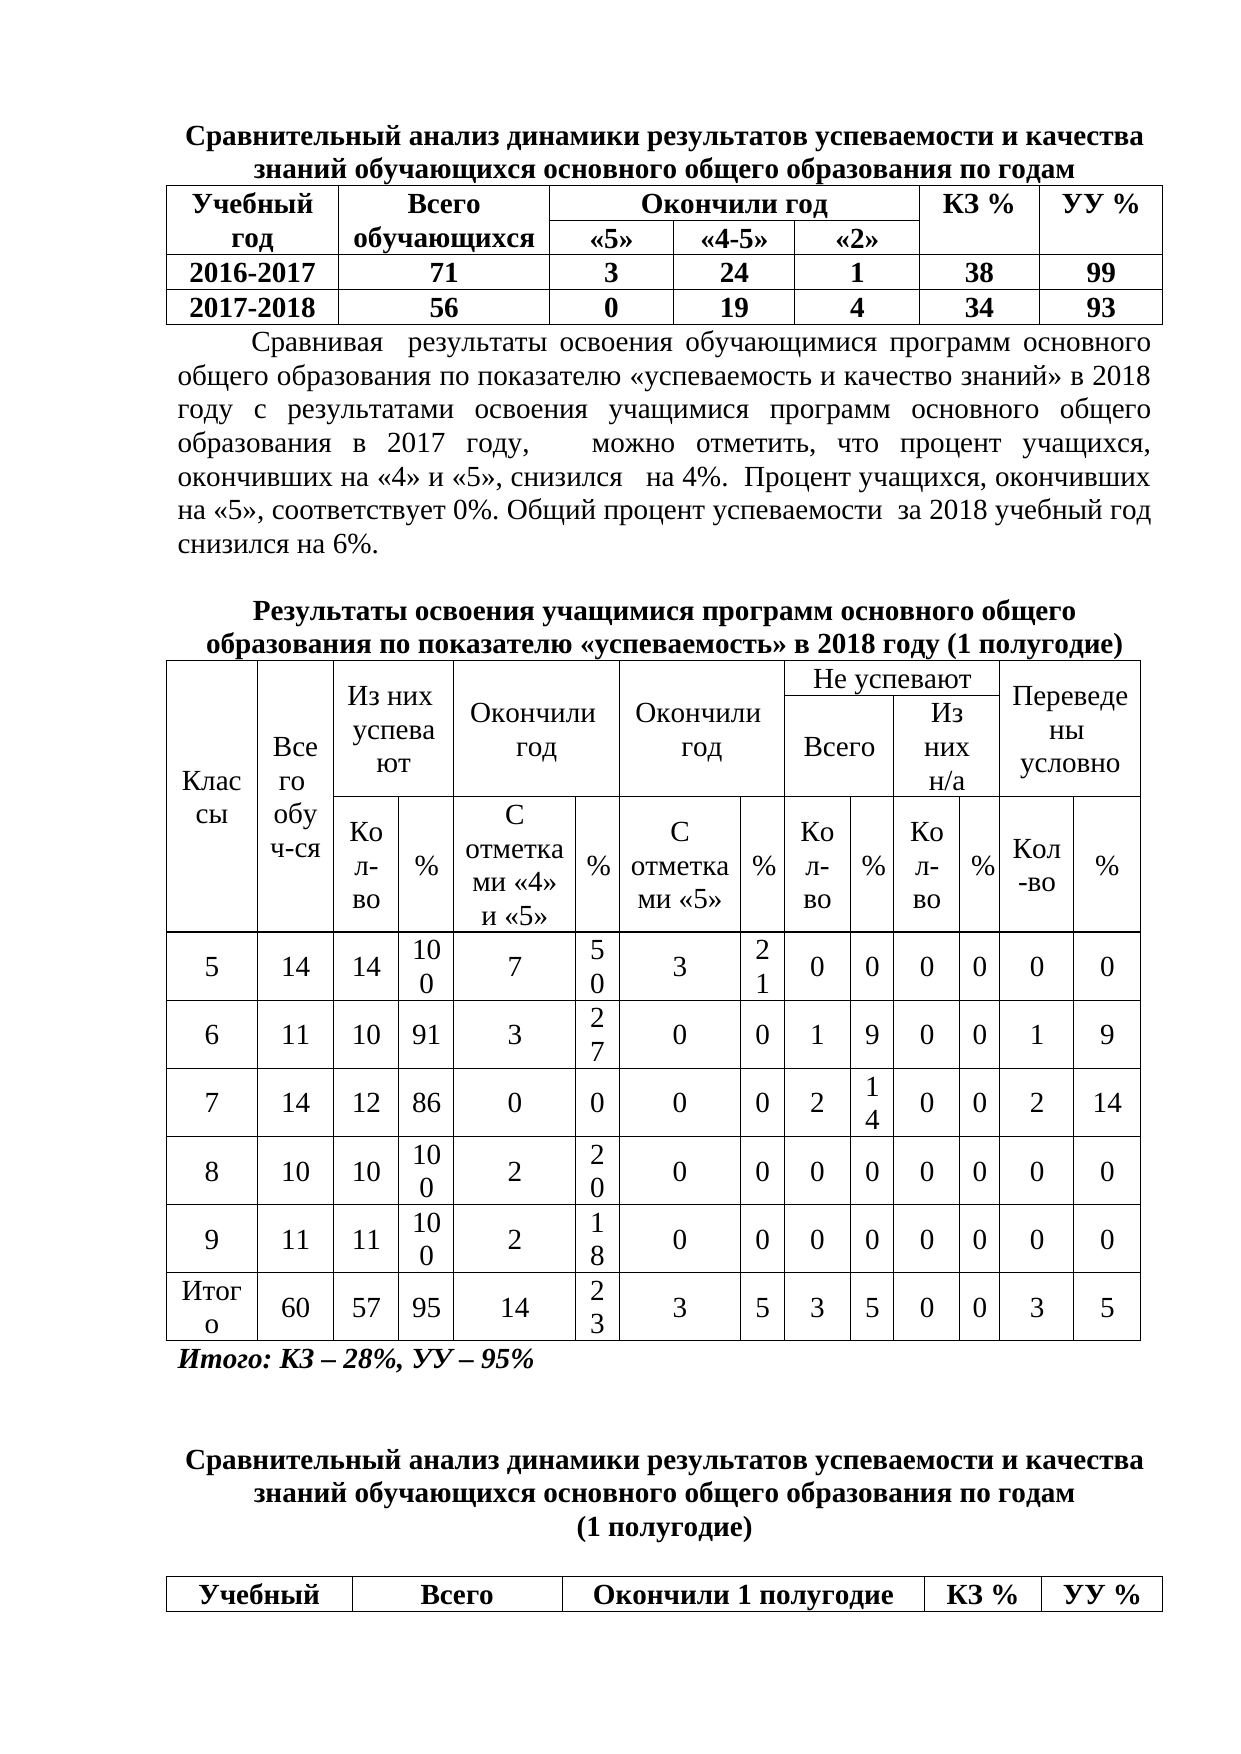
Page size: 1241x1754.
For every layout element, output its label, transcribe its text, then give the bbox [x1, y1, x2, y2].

table_cell 0 [851, 1205, 893, 1272]
table_cell % [851, 797, 893, 931]
text (1 полугодие) [177, 1509, 1152, 1542]
table_cell 3 [550, 255, 673, 289]
table_header УУ % [1042, 1577, 1162, 1611]
table_cell 0 [620, 1069, 740, 1136]
table_cell 3 [620, 933, 740, 999]
table_cell 3 [785, 1273, 850, 1340]
table_cell 0 [960, 1205, 999, 1272]
table_header Окончили 1 полугодие [563, 1577, 924, 1611]
table_cell «5» [550, 221, 673, 254]
table_cell 0 [620, 1137, 740, 1204]
table_cell 0 [1074, 1137, 1140, 1204]
table_cell 7 [454, 933, 575, 999]
table_cell 0 [1000, 933, 1073, 999]
table_header КЗ % [920, 186, 1039, 254]
table_cell % [960, 797, 999, 931]
table_cell 0 [894, 1001, 959, 1068]
table_cell 0 [741, 1001, 784, 1068]
table_cell Кол-во [334, 797, 398, 931]
table_cell «2» [795, 221, 919, 254]
table_cell Кол-во [785, 797, 850, 931]
table_cell 7 [167, 1069, 257, 1136]
table_header Окончили год [550, 186, 919, 220]
table_cell 1 [1000, 1001, 1073, 1068]
text Сравнительный анализ динамики результатов успеваемости и качества знаний обучающихся основного общего образования по годам [177, 118, 1152, 185]
table_cell 0 [620, 1001, 740, 1068]
table_cell 86 [399, 1069, 453, 1136]
table_cell 14 [258, 1069, 333, 1136]
table_cell 0 [894, 1273, 959, 1340]
table_cell 0 [894, 1137, 959, 1204]
table_cell 1 [795, 255, 919, 289]
table_cell 10 [334, 1137, 398, 1204]
table_cell 56 [339, 290, 549, 323]
table_cell 57 [334, 1273, 398, 1340]
table_header Всего обучающихся [339, 186, 549, 254]
table_cell 0 [785, 1205, 850, 1272]
table_header Окончили год [454, 661, 619, 796]
table_header Всего обуч-ся [258, 661, 333, 931]
table_cell 3 [454, 1001, 575, 1068]
table_cell 100 [399, 1205, 453, 1272]
table_cell 0 [1000, 1205, 1073, 1272]
table_cell 0 [894, 1069, 959, 1136]
table_cell 0 [960, 1069, 999, 1136]
table_header Учебный год [167, 186, 338, 254]
table_cell 0 [960, 1137, 999, 1204]
table_cell 2 [1000, 1069, 1073, 1136]
table_cell 14 [258, 933, 333, 999]
table_cell 99 [1040, 255, 1162, 289]
table_cell % [741, 797, 784, 931]
table_cell 9 [167, 1205, 257, 1272]
table_cell 0 [576, 1069, 619, 1136]
table_cell 3 [620, 1273, 740, 1340]
table_cell 34 [920, 290, 1039, 323]
table_cell 91 [399, 1001, 453, 1068]
table_cell 8 [167, 1137, 257, 1204]
table_cell 0 [894, 933, 959, 999]
table_cell 5 [1074, 1273, 1140, 1340]
table_cell 14 [454, 1273, 575, 1340]
table_cell 11 [334, 1205, 398, 1272]
table_cell 100 [399, 1137, 453, 1204]
table_cell 0 [620, 1205, 740, 1272]
table_cell 2 [785, 1069, 850, 1136]
table_cell 21 [741, 933, 784, 999]
table_cell 6 [167, 1001, 257, 1068]
table_cell 100 [399, 933, 453, 999]
table_cell 11 [258, 1205, 333, 1272]
table_header Классы [167, 661, 257, 931]
table_cell 18 [576, 1205, 619, 1272]
table_cell 12 [334, 1069, 398, 1136]
table_cell Кол-во [1000, 797, 1073, 931]
table_cell 24 [674, 255, 794, 289]
table_cell 1 [785, 1001, 850, 1068]
table_cell 0 [1074, 1205, 1140, 1272]
table_header УУ % [1040, 186, 1162, 254]
table_cell 23 [576, 1273, 619, 1340]
table_cell 0 [851, 1137, 893, 1204]
table_cell 93 [1040, 290, 1162, 323]
table_cell 10 [334, 1001, 398, 1068]
table_cell 5 [167, 933, 257, 999]
table_cell 0 [741, 1069, 784, 1136]
table_cell 0 [960, 1001, 999, 1068]
table_cell 9 [851, 1001, 893, 1068]
table_cell 14 [1074, 1069, 1140, 1136]
table_cell 0 [741, 1137, 784, 1204]
table_header КЗ % [925, 1577, 1041, 1611]
table_cell Итого [167, 1273, 257, 1340]
table_cell 27 [576, 1001, 619, 1068]
text Результаты освоения учащимися программ основного общего образования по показателю «успеваемость» в 2018 году (1 полугодие) [177, 593, 1152, 660]
table_cell 0 [1074, 933, 1140, 999]
table_cell 19 [674, 290, 794, 323]
table_cell 14 [334, 933, 398, 999]
table_cell 0 [960, 933, 999, 999]
table_header Из них успевают [334, 661, 453, 796]
table_cell 5 [851, 1273, 893, 1340]
table_cell 4 [795, 290, 919, 323]
table_cell 0 [851, 933, 893, 999]
table_cell 0 [785, 933, 850, 999]
table_cell 2017-2018 [167, 290, 338, 323]
table_cell % [399, 797, 453, 931]
table_cell 20 [576, 1137, 619, 1204]
table_cell С отметками «4» и «5» [454, 797, 575, 931]
table_header Окончили год [620, 661, 784, 796]
table_cell 0 [960, 1273, 999, 1340]
table_cell 0 [1000, 1137, 1073, 1204]
table_cell % [576, 797, 619, 931]
table_cell 0 [785, 1137, 850, 1204]
table_cell 11 [258, 1001, 333, 1068]
table_cell 95 [399, 1273, 453, 1340]
table_cell 14 [851, 1069, 893, 1136]
table_cell Кол-во [894, 797, 959, 931]
table_cell 60 [258, 1273, 333, 1340]
text Итого: КЗ – 28%, УУ – 95% [177, 1341, 1152, 1375]
table_cell 2 [454, 1137, 575, 1204]
table_cell 50 [576, 933, 619, 999]
table_cell 10 [258, 1137, 333, 1204]
table_cell 71 [339, 255, 549, 289]
table_cell Всего [785, 696, 893, 796]
table_cell 3 [1000, 1273, 1073, 1340]
table_cell 2016-2017 [167, 255, 338, 289]
table_header Всего обучающихся [353, 1577, 562, 1611]
text Сравнительный анализ динамики результатов успеваемости и качества знаний обучающихся основного общего образования по годам [177, 1442, 1152, 1509]
table_cell 9 [1074, 1001, 1140, 1068]
table_header Учебный год [167, 1577, 352, 1611]
text Сравнивая результаты освоения обучающимися программ основного общего образования по показателю «успеваемость и качество знаний» в 2018 году с результатами освоения учащимися программ основного общего образования в 2017 году, можно отметить, что процент учащихся, окончивших на «4» и «5», снизился на 4%. Процент учащихся, окончивших на «5», соответствует 0%. Общий процент успеваемости за 2018 учебный год снизился на 6%. [177, 325, 1152, 559]
table_cell 0 [741, 1205, 784, 1272]
table_cell 0 [454, 1069, 575, 1136]
table_cell 2 [454, 1205, 575, 1272]
table_cell С отметками «5» [620, 797, 740, 931]
table_cell Из них н/а [894, 696, 999, 796]
table_header Переведены условно [1000, 661, 1140, 796]
table_cell 0 [894, 1205, 959, 1272]
table_cell 0 [550, 290, 673, 323]
table_cell 38 [920, 255, 1039, 289]
table_cell 5 [741, 1273, 784, 1340]
table_cell «4-5» [674, 221, 794, 254]
table_cell % [1074, 797, 1140, 931]
table_header Не успевают [785, 661, 999, 694]
